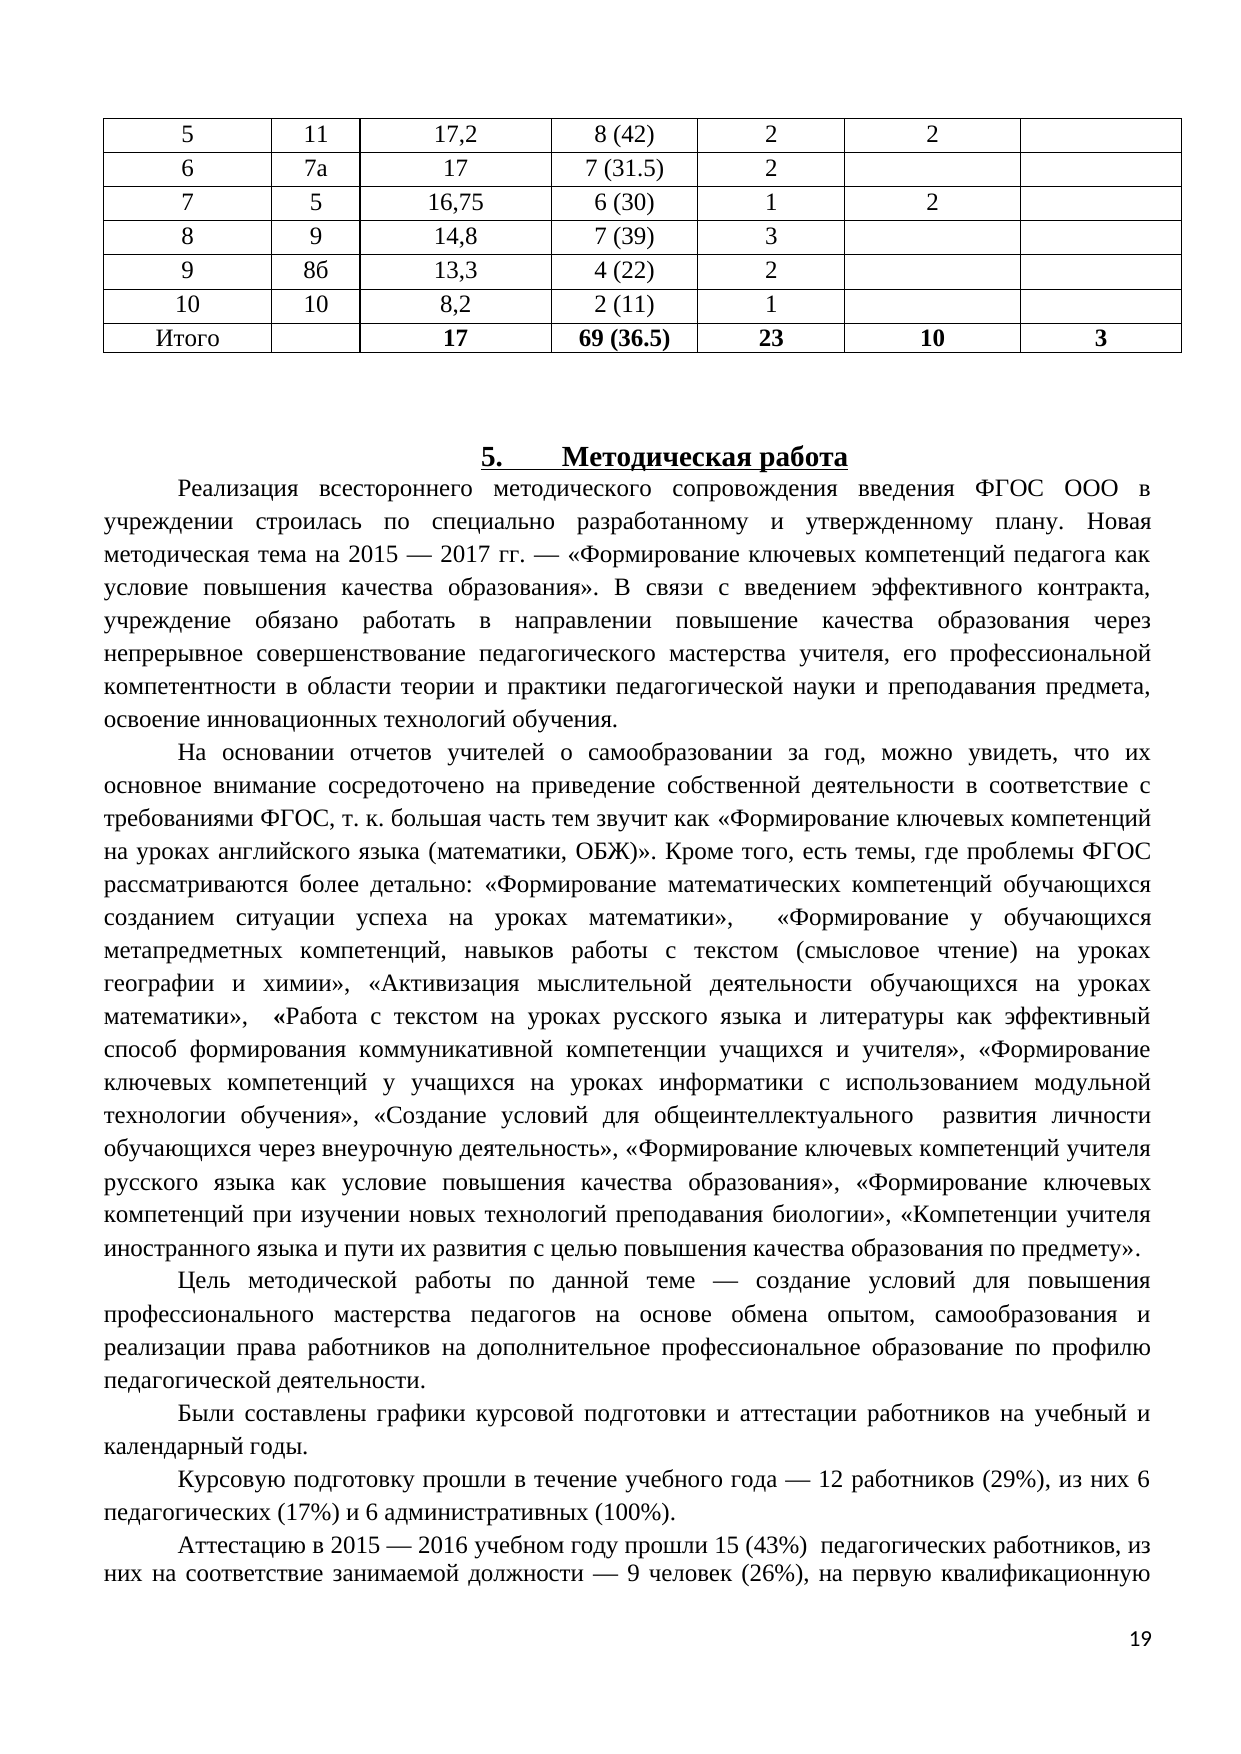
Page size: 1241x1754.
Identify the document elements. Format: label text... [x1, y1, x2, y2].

text Цель методической работы по данной теме — создание условий для повышения профессионального мастерства педагогов на основе обмена опытом, самообразования и реализации права работников на дополнительное профессиональное образование по профилю педагогической деятельности. [103, 1266, 1152, 1393]
table_cell 14,8 [361, 221, 551, 254]
table_cell [1021, 119, 1181, 152]
table_cell 11 [272, 119, 359, 152]
table_cell 69 (36.5) [552, 324, 697, 352]
table_cell 2 [698, 255, 844, 288]
table_cell 3 [1021, 324, 1181, 352]
table_cell [845, 290, 1020, 322]
table_cell 7 [104, 187, 271, 220]
table_cell 7 (39) [552, 221, 697, 254]
table_cell [1021, 255, 1181, 288]
table_cell Итого [104, 324, 271, 352]
table_cell 10 [272, 290, 359, 322]
table_cell 4 (22) [552, 255, 697, 288]
text 5. Методическая работа [103, 439, 1152, 473]
table_cell 5 [104, 119, 271, 152]
table_cell 17 [361, 153, 551, 186]
table_cell 17 [361, 324, 551, 352]
table_cell 5 [272, 187, 359, 220]
table_cell 13,3 [361, 255, 551, 288]
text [103, 1530, 1152, 1587]
text На основании отчетов учителей о самообразовании за год, можно увидеть, что их основное внимание сосредоточено на приведение собственной деятельности в соответствие с требованиями ФГОС, т. к. большая часть тем звучит как «Формирование ключевых компетенций на уроках английского языка (математики, ОБЖ)». Кроме того, есть темы, где проблемы ФГОС рассматриваются более детально: «Формирование математических компетенций обучающихся созданием ситуации успеха на уроках математики», «Формирование у обучающихся метапредметных компетенций, навыков работы с текстом (смысловое чтение) на уроках географии и химии», «Активизация мыслительной деятельности обучающихся на уроках математики», «Работа с текстом на уроках русского языка и литературы как эффективный способ формирования коммуникативной компетенции учащихся и учителя», «Формирование ключевых компетенций у учащихся на уроках информатики с использованием модульной технологии обучения», «Создание условий для общеинтеллектуального развития личности обучающихся через внеурочную деятельность», «Формирование ключевых компетенций учителя русского языка как условие повышения качества образования», «Формирование ключевых компетенций при изучении новых технологий преподавания биологии», «Компетенции учителя иностранного языка и пути их развития с целью повышения качества образования по предмету». [103, 737, 1152, 1261]
table_cell 1 [698, 290, 844, 322]
text Курсовую подготовку прошли в течение учебного года — 12 работников (29%), из них 6 педагогических (17%) и 6 административных (100%). [103, 1464, 1152, 1526]
table_cell 10 [845, 324, 1020, 352]
table_cell [845, 255, 1020, 288]
text Реализация всестороннего методического сопровождения введения ФГОС ООО в учреждении строилась по специально разработанному и утвержденному плану. Новая методическая тема на 2015 — 2017 гг. — «Формирование ключевых компетенций педагога как условие повышения качества образования». В связи с введением эффективного контракта, учреждение обязано работать в направлении повышение качества образования через непрерывное совершенствование педагогического мастерства учителя, его профессиональной компетентности в области теории и практики педагогической науки и преподавания предмета, освоение инновационных технологий обучения. [103, 473, 1152, 733]
table_cell [272, 324, 359, 352]
table_cell [1021, 153, 1181, 186]
table_cell 6 [104, 153, 271, 186]
table_cell 2 [845, 187, 1020, 220]
table_cell 2 [698, 153, 844, 186]
table_cell [1021, 221, 1181, 254]
table_cell 17,2 [361, 119, 551, 152]
table_cell 3 [698, 221, 844, 254]
table_cell 9 [104, 255, 271, 288]
table_cell 2 [845, 119, 1020, 152]
table_cell 8,2 [361, 290, 551, 322]
table_cell 2 [698, 119, 844, 152]
table_cell 6 (30) [552, 187, 697, 220]
table_cell 9 [272, 221, 359, 254]
text Были составлены графики курсовой подготовки и аттестации работников на учебный и календарный годы. [103, 1398, 1152, 1459]
table_cell [1021, 187, 1181, 220]
table_cell [1021, 290, 1181, 322]
table_cell 7 (31.5) [552, 153, 697, 186]
table_cell 8б [272, 255, 359, 288]
table_cell 7а [272, 153, 359, 186]
table_cell 10 [104, 290, 271, 322]
table_cell 1 [698, 187, 844, 220]
table_cell 16,75 [361, 187, 551, 220]
table_cell 8 [104, 221, 271, 254]
table_cell [845, 221, 1020, 254]
table_cell 23 [698, 324, 844, 352]
table_cell 8 (42) [552, 119, 697, 152]
table_cell [845, 153, 1020, 186]
table_cell 2 (11) [552, 290, 697, 322]
